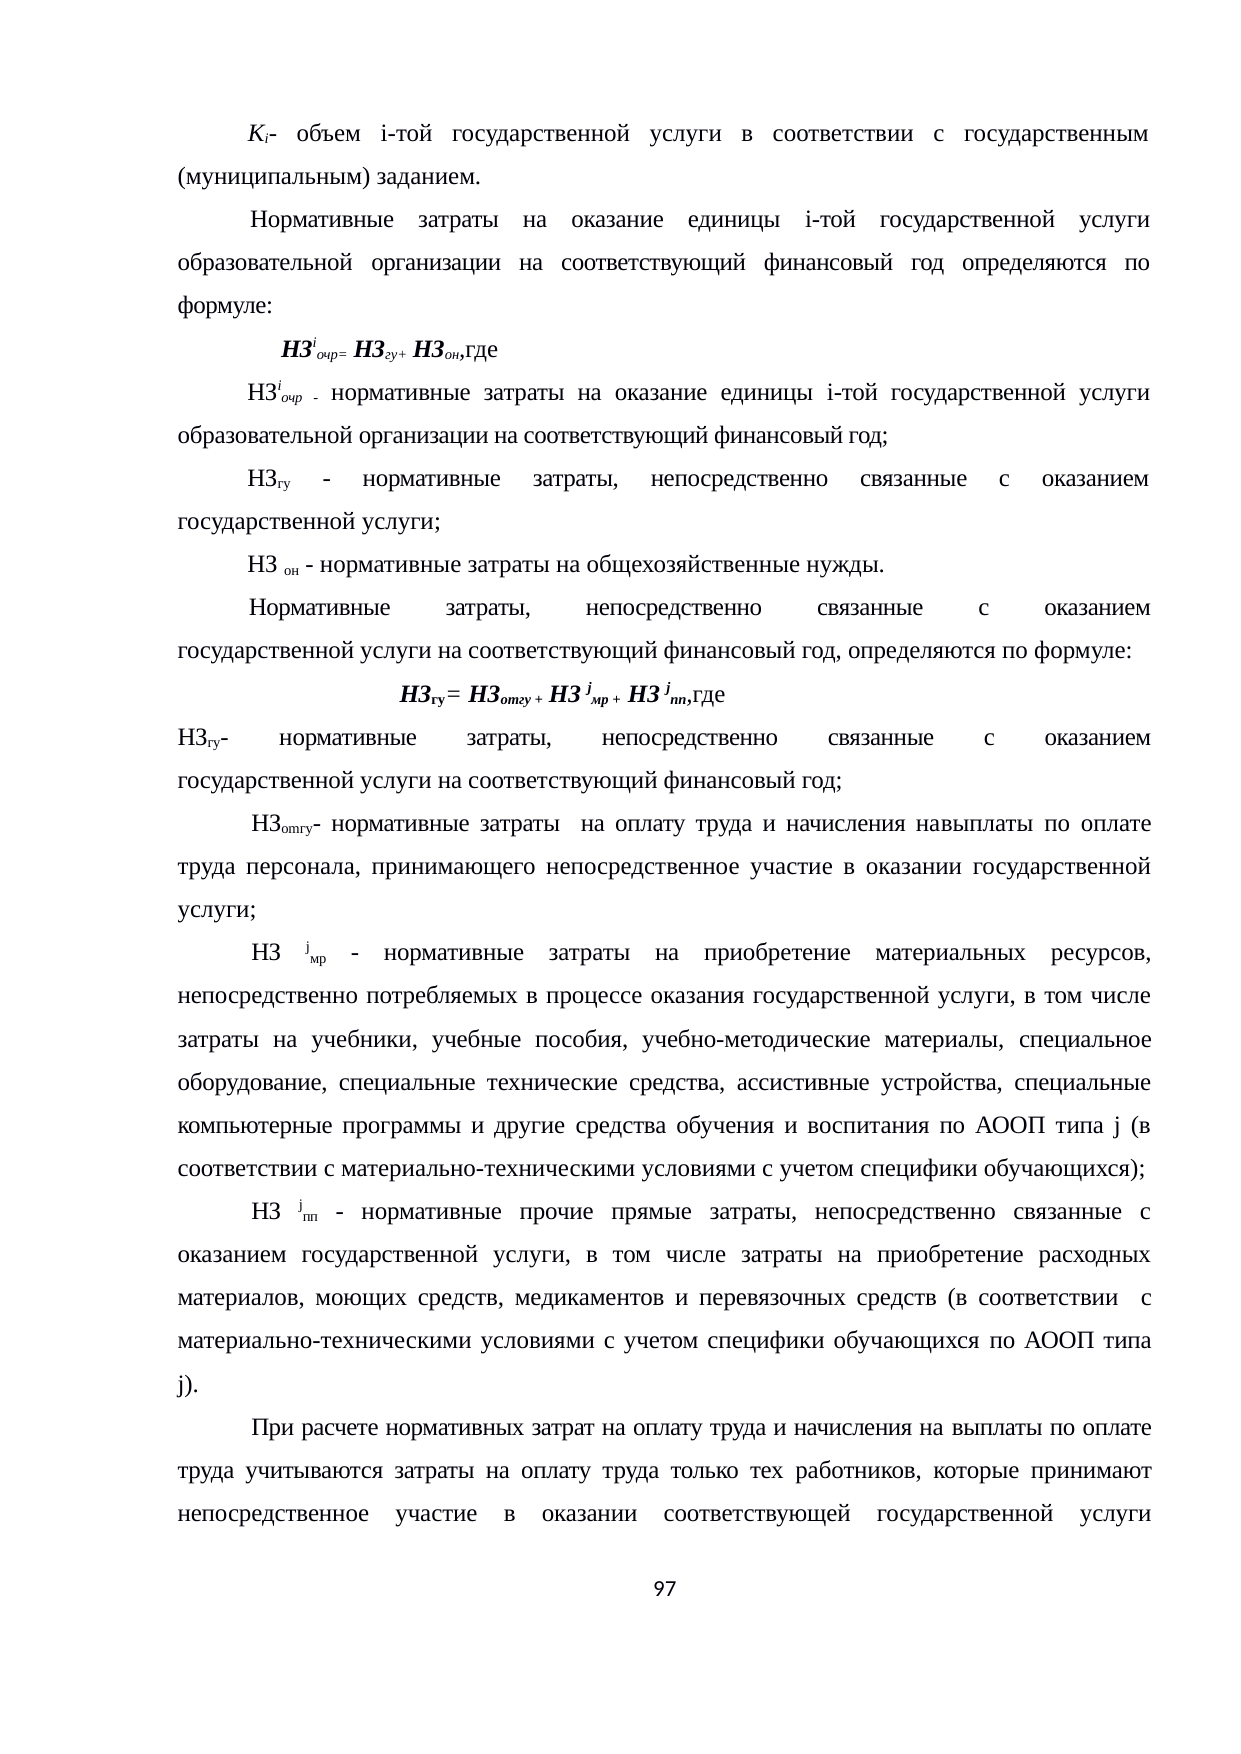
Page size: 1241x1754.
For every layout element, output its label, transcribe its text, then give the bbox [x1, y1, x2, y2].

text НЗгу- нормативные затраты, непосредственно связанные с оказанием государственной услуги на соответствующий финансовый год; [177, 722, 1152, 794]
text Ki- объем i-той государственной услуги в соответствии с государственным (муниципальным) заданием. [177, 118, 1149, 190]
text НЗ jпп - нормативные прочие прямые затраты, непосредственно связанные с оказанием государственной услуги, в том числе затраты на приобретение расходных материалов, моющих средств, медикаментов и перевязочных средств (в соответствии с материально-техническими условиями с учетом специфики обучающихся по АООП типа j). [177, 1196, 1152, 1397]
text Нормативные затраты, непосредственно связанные с оказанием государственной услуги на соответствующий финансовый год, определяются по формуле: [177, 592, 1151, 664]
text НЗiочр= НЗгу+ НЗон,где [177, 334, 1150, 362]
text НЗ он - нормативные затраты на общехозяйственные нужды. [177, 549, 1151, 578]
text НЗiочр - нормативные затраты на оказание единицы i-той государственной услуги образовательной организации на соответствующий финансовый год; [177, 377, 1150, 449]
text НЗomгy- нормативные затраты на оплату труда и начисления навыплаты по оплате труда персонала, принимающего непосредственное участие в оказании государственной услуги; [177, 808, 1152, 923]
text НЗгу - нормативные затраты, непосредственно связанные с оказанием государственной услуги; [177, 463, 1150, 535]
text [177, 1412, 1152, 1527]
text НЗ jмp - нормативные затраты на приобретение материальных ресурсов, непосредственно потребляемых в процессе оказания государственной услуги, в том числе затраты на учебники, учебные пособия, учебно-методические материалы, специальное оборудование, специальные технические средства, ассистивные устройства, специальные компьютерные программы и другие средства обучения и воспитания по АООП типа j (в соответствии с материально-техническими условиями с учетом специфики обучающихся); [177, 937, 1152, 1182]
text Нормативные затраты на оказание единицы i-той государственной услуги образовательной организации на соответствующий финансовый год определяются по формуле: [177, 204, 1150, 319]
text НЗгу= НЗoтгу + НЗ jмp + НЗ jпп,где [266, 679, 1152, 707]
